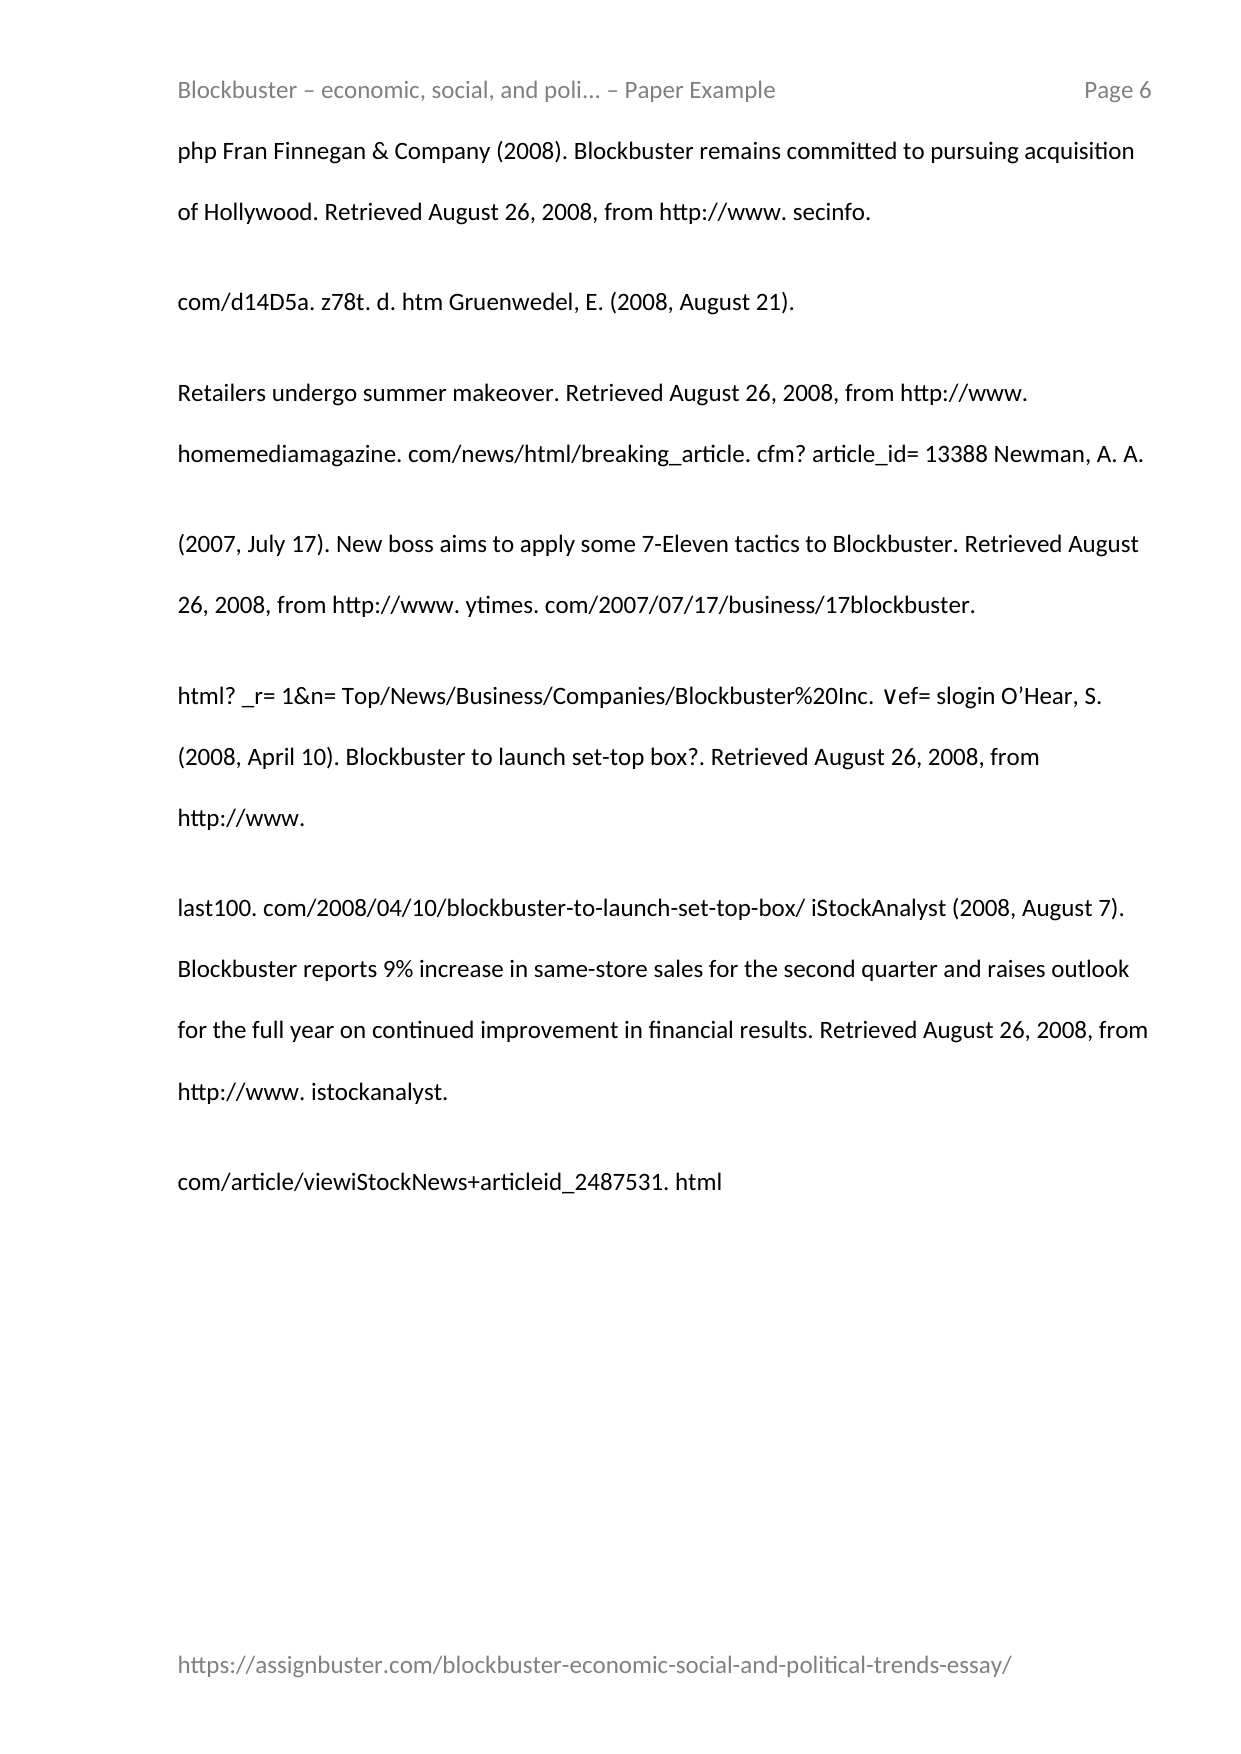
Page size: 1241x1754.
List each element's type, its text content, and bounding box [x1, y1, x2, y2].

text com/d14D5a. z78t. d. htm Gruenwedel, E. (2008, August 21). [177, 286, 1152, 317]
text Retailers undergo summer makeover. Retrieved August 26, 2008, from http://www. homemediamagazine. com/news/html/breaking_article. cfm? article_id= 13388 Newman, A. A. [177, 377, 1152, 468]
text last100. com/2008/04/10/blockbuster-to-launch-set-top-box/ iStockAnalyst (2008, August 7). Blockbuster reports 9% increase in same-store sales for the second quarter and raises outlook for the full year on continued improvement in financial results. Retrieved August 26, 2008, from http://www. istockanalyst. [177, 893, 1152, 1106]
text html? _r= 1&n= Top/News/Business/Companies/Blockbuster%20Inc. ∨ef= slogin O’Hear, S. (2008, April 10). Blockbuster to launch set-top box?. Retrieved August 26, 2008, from http://www. [177, 680, 1152, 833]
text com/article/viewiStockNews+articleid_2487531. html [177, 1166, 1152, 1197]
text (2007, July 17). New boss aims to apply some 7-Eleven tactics to Blockbuster. Retrieved August 26, 2008, from http://www. ytimes. com/2007/07/17/business/17blockbuster. [177, 528, 1152, 620]
text php Fran Finnegan & Company (2008). Blockbuster remains committed to pursuing acquisition of Hollywood. Retrieved August 26, 2008, from http://www. secinfo. [177, 135, 1152, 226]
